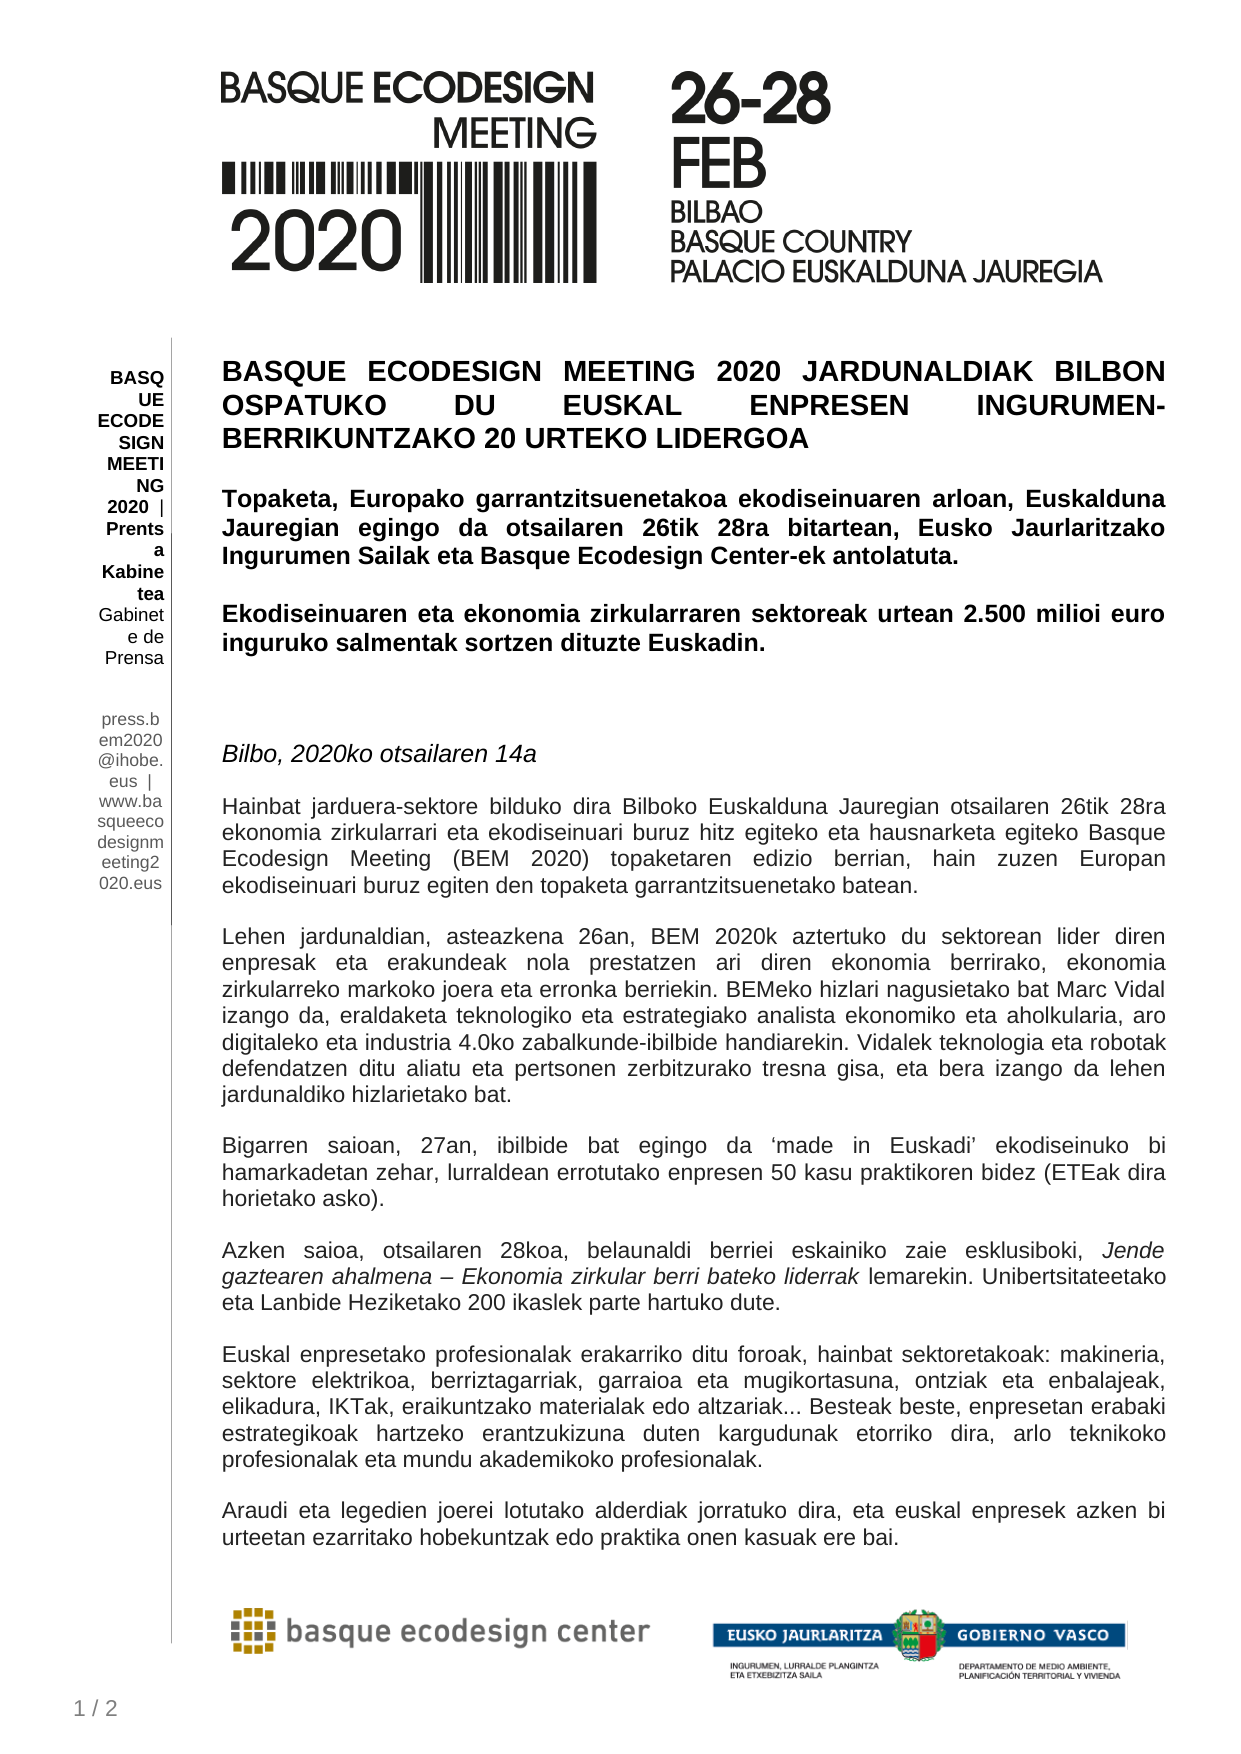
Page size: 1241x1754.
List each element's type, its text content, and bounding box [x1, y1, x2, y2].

text Azken saioa, otsailaren 28koa, belaunaldi berriei eskainiko zaie esklusiboki, Jende gaztearen ahalmena – Ekonomia zirkular berri bateko liderrak lemarekin. Unibertsitateetako eta Lanbide Heziketako 200 ikaslek parte hartuko dute. [222, 1237, 1167, 1316]
text Lehen jardunaldian, asteazkena 26an, BEM 2020k aztertuko du sektorean lider diren enpresak eta erakundeak nola prestatzen ari diren ekonomia berrirako, ekonomia zirkularreko markoko joera eta erronka berriekin. BEMeko hizlari nagusietako bat Marc Vidal izango da, eraldaketa teknologiko eta estrategiako analista ekonomiko eta aholkularia, aro digitaleko eta industria 4.0ko zabalkunde-ibilbide handiarekin. Vidalek teknologia eta robotak defendatzen ditu aliatu eta pertsonen zerbitzurako tresna gisa, eta bera izango da lehen jardunaldiko hizlarietako bat. [222, 923, 1167, 1107]
text Topaketa, Europako garrantzitsuenetakoa ekodiseinuaren arloan, Euskalduna Jauregian egingo da otsailaren 26tik 28ra bitartean, Eusko Jaurlaritzako Ingurumen Sailak eta Basque Ecodesign Center-ek antolatuta. [222, 484, 1167, 570]
text Bilbo, 2020ko otsailaren 14a [222, 739, 1167, 768]
text Euskal enpresetako profesionalak erakarriko ditu foroak, hainbat sektoretakoak: makineria, sektore elektrikoa, berriztagarriak, garraioa eta mugikortasuna, ontziak eta enbalajeak, elikadura, IKTak, eraikuntzako materialak edo altzariak... Besteak beste, enpresetan erabaki estrategikoak hartzeko erantzukizuna duten kargudunak etorriko dira, arlo teknikoko profesionalak eta mundu akademikoko profesionalak. [222, 1341, 1167, 1472]
text Hainbat jarduera-sektore bilduko dira Bilboko Euskalduna Jauregian otsailaren 26tik 28ra ekonomia zirkularrari eta ekodiseinuari buruz hitz egiteko eta hausnarketa egiteko Basque Ecodesign Meeting (BEM 2020) topaketaren edizio berrian, hain zuzen Europan ekodiseinuari buruz egiten den topaketa garrantzitsuenetako batean. [222, 793, 1167, 898]
picture [221, 1607, 1137, 1681]
text BASQUE ECODESIGN MEETING 2020 JARDUNALDIAK BILBON OSPATUKO DU EUSKAL ENPRESEN INGURUMEN-BERRIKUNTZAKO 20 URTEKO LIDERGOA [222, 354, 1167, 455]
text Bigarren saioan, 27an, ibilbide bat egingo da ‘made in Euskadi’ ekodiseinuko bi hamarkadetan zehar, lurraldean errotutako enpresen 50 kasu praktikoren bidez (ETEak dira horietako asko). [222, 1132, 1167, 1212]
text Araudi eta legedien joerei lotutako alderdiak jorratuko dira, eta euskal enpresek azken bi urteetan ezarritako hobekuntzak edo praktika onen kasuak ere bai. [222, 1497, 1167, 1550]
picture [221, 71, 1103, 283]
text Ekodiseinuaren eta ekonomia zirkularraren sektoreak urtean 2.500 milioi euro inguruko salmentak sortzen dituzte Euskadin. [222, 599, 1167, 656]
